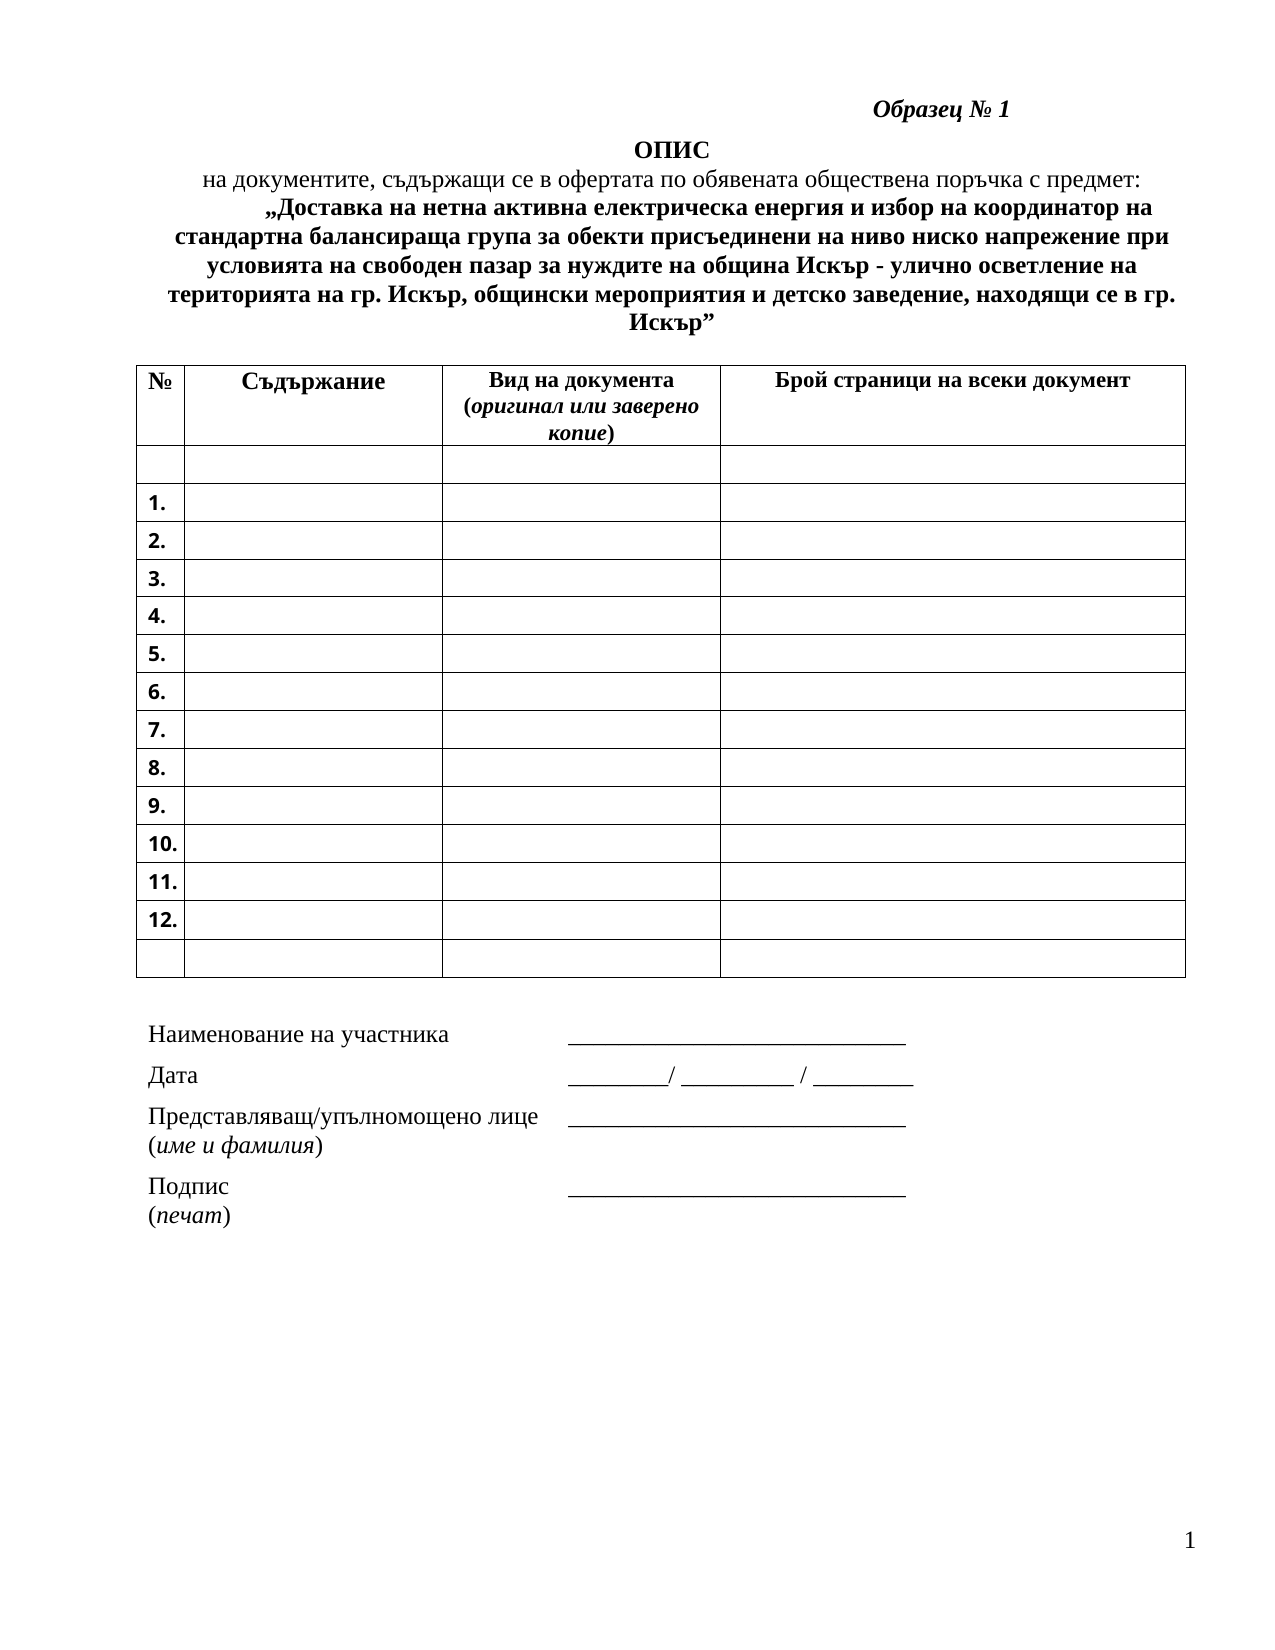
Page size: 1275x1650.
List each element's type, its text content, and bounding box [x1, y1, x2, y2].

table_cell Дата [137, 1048, 557, 1089]
table_header Брой страници на всеки документ [721, 366, 1185, 445]
table_cell [185, 673, 442, 710]
table_cell [721, 484, 1185, 521]
table_cell [443, 711, 720, 748]
table_cell [443, 673, 720, 710]
table_cell [137, 940, 184, 977]
table_cell [443, 940, 720, 977]
table_cell [443, 825, 720, 862]
table_cell [443, 597, 720, 634]
table_cell [137, 484, 184, 521]
text Образец № 1 [148, 94, 1196, 122]
table_cell [185, 635, 442, 672]
table_cell [185, 863, 442, 900]
table_cell [185, 787, 442, 824]
table_cell [721, 597, 1185, 634]
table_cell [185, 901, 442, 938]
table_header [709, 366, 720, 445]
table_cell [137, 711, 184, 748]
table_cell [137, 825, 184, 862]
table_cell [137, 787, 184, 824]
table_cell [185, 825, 442, 862]
table_cell ___________________________ [557, 1159, 1185, 1229]
table_cell [721, 863, 1185, 900]
table_header ___________________________ [557, 1006, 1185, 1048]
table_cell [137, 673, 184, 710]
table_cell Представляващ/упълномощено лице (име и фамилия) [137, 1089, 557, 1159]
table_cell ___________________________ [557, 1089, 1185, 1159]
table_cell [443, 522, 720, 558]
table_cell [137, 863, 184, 900]
table_cell [721, 940, 1185, 977]
table_header Съдържание [185, 366, 442, 445]
table_cell [721, 901, 1185, 938]
table_cell [721, 446, 1185, 483]
table_cell [185, 597, 442, 634]
table_cell [185, 560, 442, 596]
table_cell [443, 749, 720, 786]
table_cell [137, 635, 184, 672]
table_cell [443, 787, 720, 824]
table_cell [443, 635, 720, 672]
table_cell [443, 484, 720, 521]
table_cell [721, 635, 1185, 672]
table_cell [721, 787, 1185, 824]
table_cell [137, 597, 184, 634]
table_cell [721, 522, 1185, 558]
table_cell [721, 825, 1185, 862]
table_cell [721, 749, 1185, 786]
table_cell [185, 711, 442, 748]
table_cell [721, 711, 1185, 748]
text ОПИС [148, 135, 1196, 164]
table_cell [185, 484, 442, 521]
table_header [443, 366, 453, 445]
text „Доставка на нетна активна електрическа енергия и избор на координатор на стандартна балансираща група за обекти присъединени на ниво ниско напрежение при условията на свободен пазар за нуждите на община Искър - улично осветление на територията на гр. Искър, общински мероприятия и детско заведение, находящи се в гр. Искър” [148, 192, 1196, 336]
table_cell [443, 560, 720, 596]
table_cell [137, 446, 184, 483]
table_cell [185, 749, 442, 786]
table_cell [443, 863, 720, 900]
table_header № [137, 366, 184, 445]
table_cell Подпис (печат) [137, 1159, 557, 1229]
table_cell [721, 560, 1185, 596]
table_cell [137, 560, 184, 596]
table_cell [185, 940, 442, 977]
table_cell [137, 749, 184, 786]
table_cell [137, 901, 184, 938]
table_cell ________/ _________ / ________ [557, 1048, 1185, 1089]
table_cell [185, 522, 442, 558]
table_cell [443, 446, 720, 483]
table_cell [185, 446, 442, 483]
table_cell [721, 673, 1185, 710]
table_cell [137, 522, 184, 558]
text на документите, съдържащи се в офертата по обявената обществена поръчка с предмет: [148, 164, 1196, 192]
table_cell [443, 901, 720, 938]
table_header Наименование на участника [137, 1006, 557, 1048]
